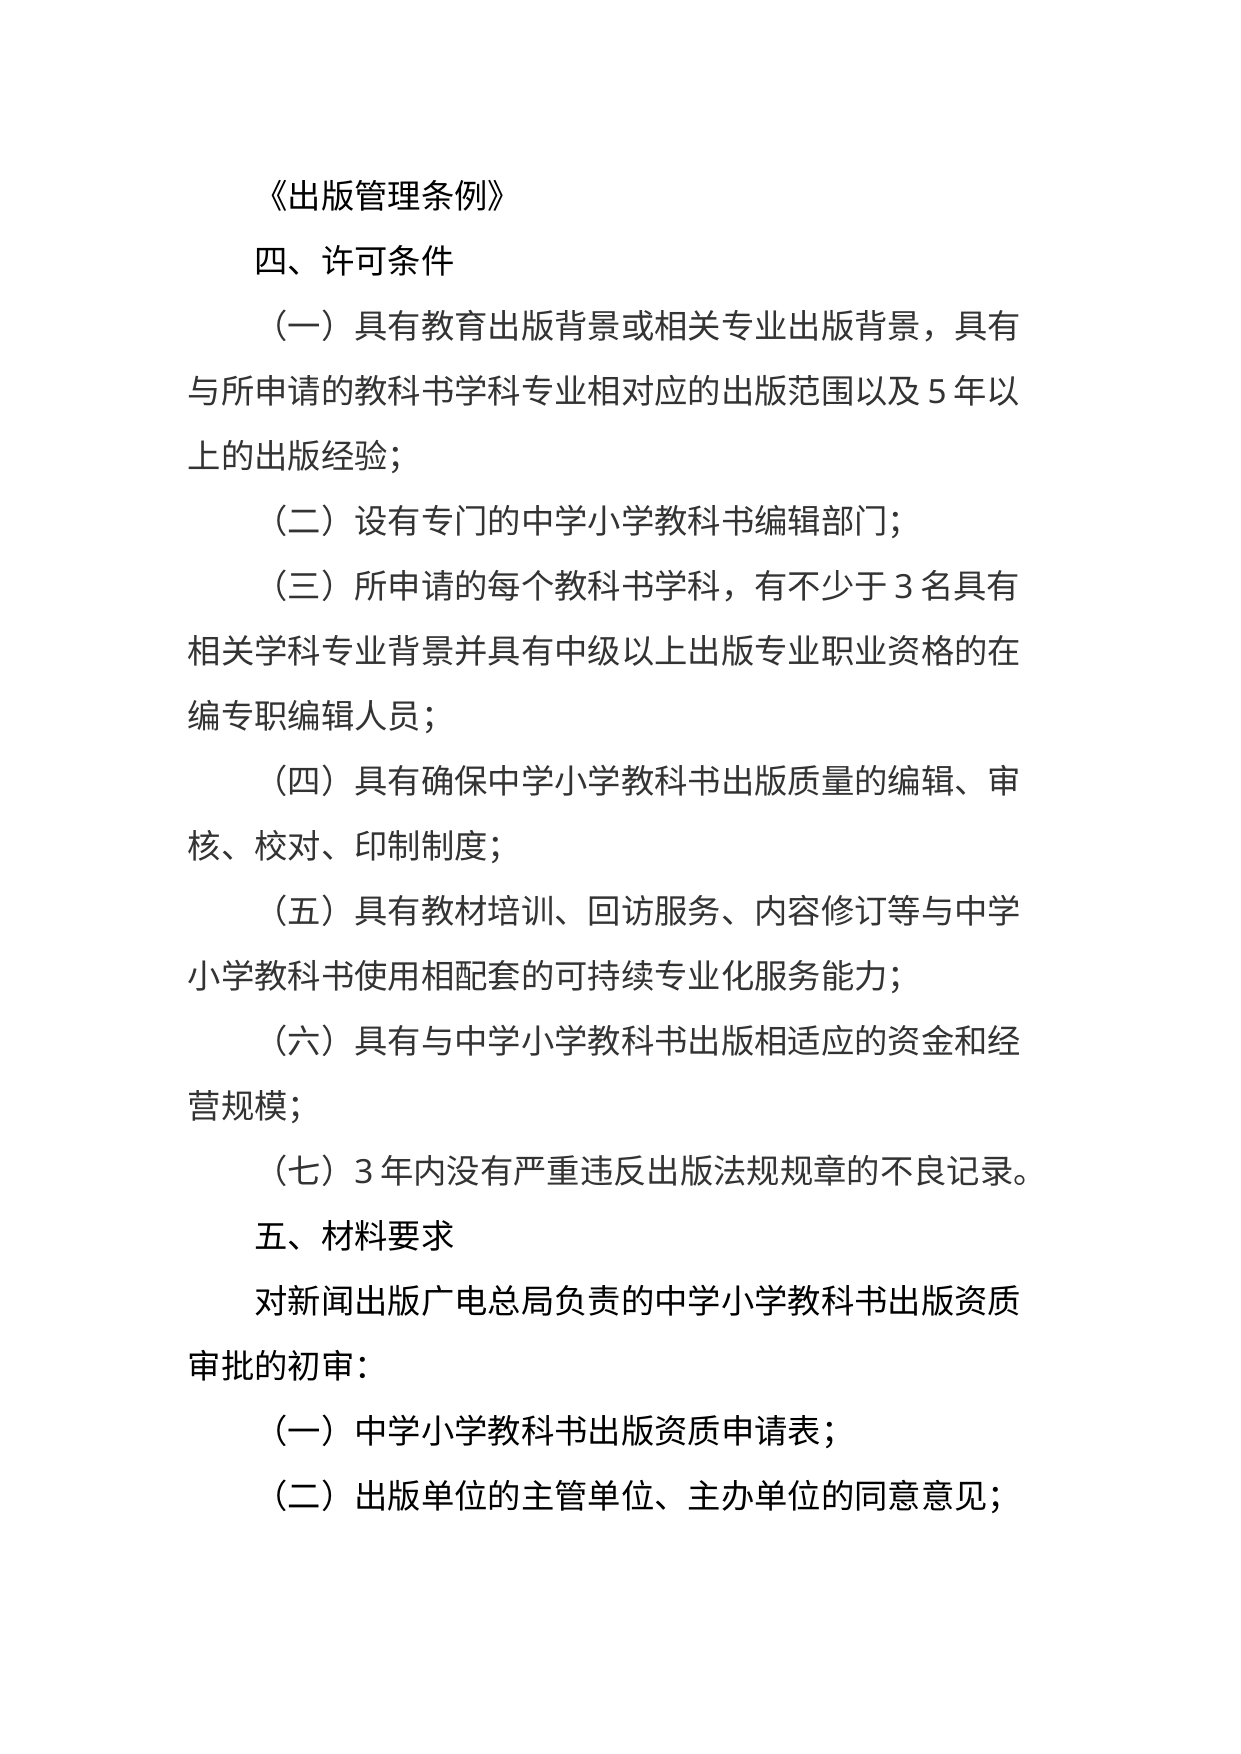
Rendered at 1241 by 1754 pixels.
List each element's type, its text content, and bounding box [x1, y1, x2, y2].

text （一）中学小学教科书出版资质申请表； [187, 1397, 1053, 1462]
text （一）具有教育出版背景或相关专业出版背景，具有与所申请的教科书学科专业相对应的出版范围以及5年以上的出版经验； [187, 292, 1053, 487]
text （四）具有确保中学小学教科书出版质量的编辑、审核、校对、印制制度； [187, 747, 1053, 877]
text （二）设有专门的中学小学教科书编辑部门； [187, 487, 1053, 552]
text （三）所申请的每个教科书学科，有不少于3名具有相关学科专业背景并具有中级以上出版专业职业资格的在编专职编辑人员； [187, 552, 1053, 747]
text （七）3年内没有严重违反出版法规规章的不良记录。 [187, 1137, 1053, 1202]
text （二）出版单位的主管单位、主办单位的同意意见； [187, 1462, 1053, 1527]
text （五）具有教材培训、回访服务、内容修订等与中学小学教科书使用相配套的可持续专业化服务能力； [187, 877, 1053, 1007]
text 《出版管理条例》 [187, 162, 1053, 227]
text 对新闻出版广电总局负责的中学小学教科书出版资质审批的初审： [187, 1267, 1053, 1397]
text 五、材料要求 [187, 1202, 1053, 1267]
text 四、许可条件 [187, 227, 1053, 292]
text （六）具有与中学小学教科书出版相适应的资金和经营规模； [187, 1007, 1053, 1137]
